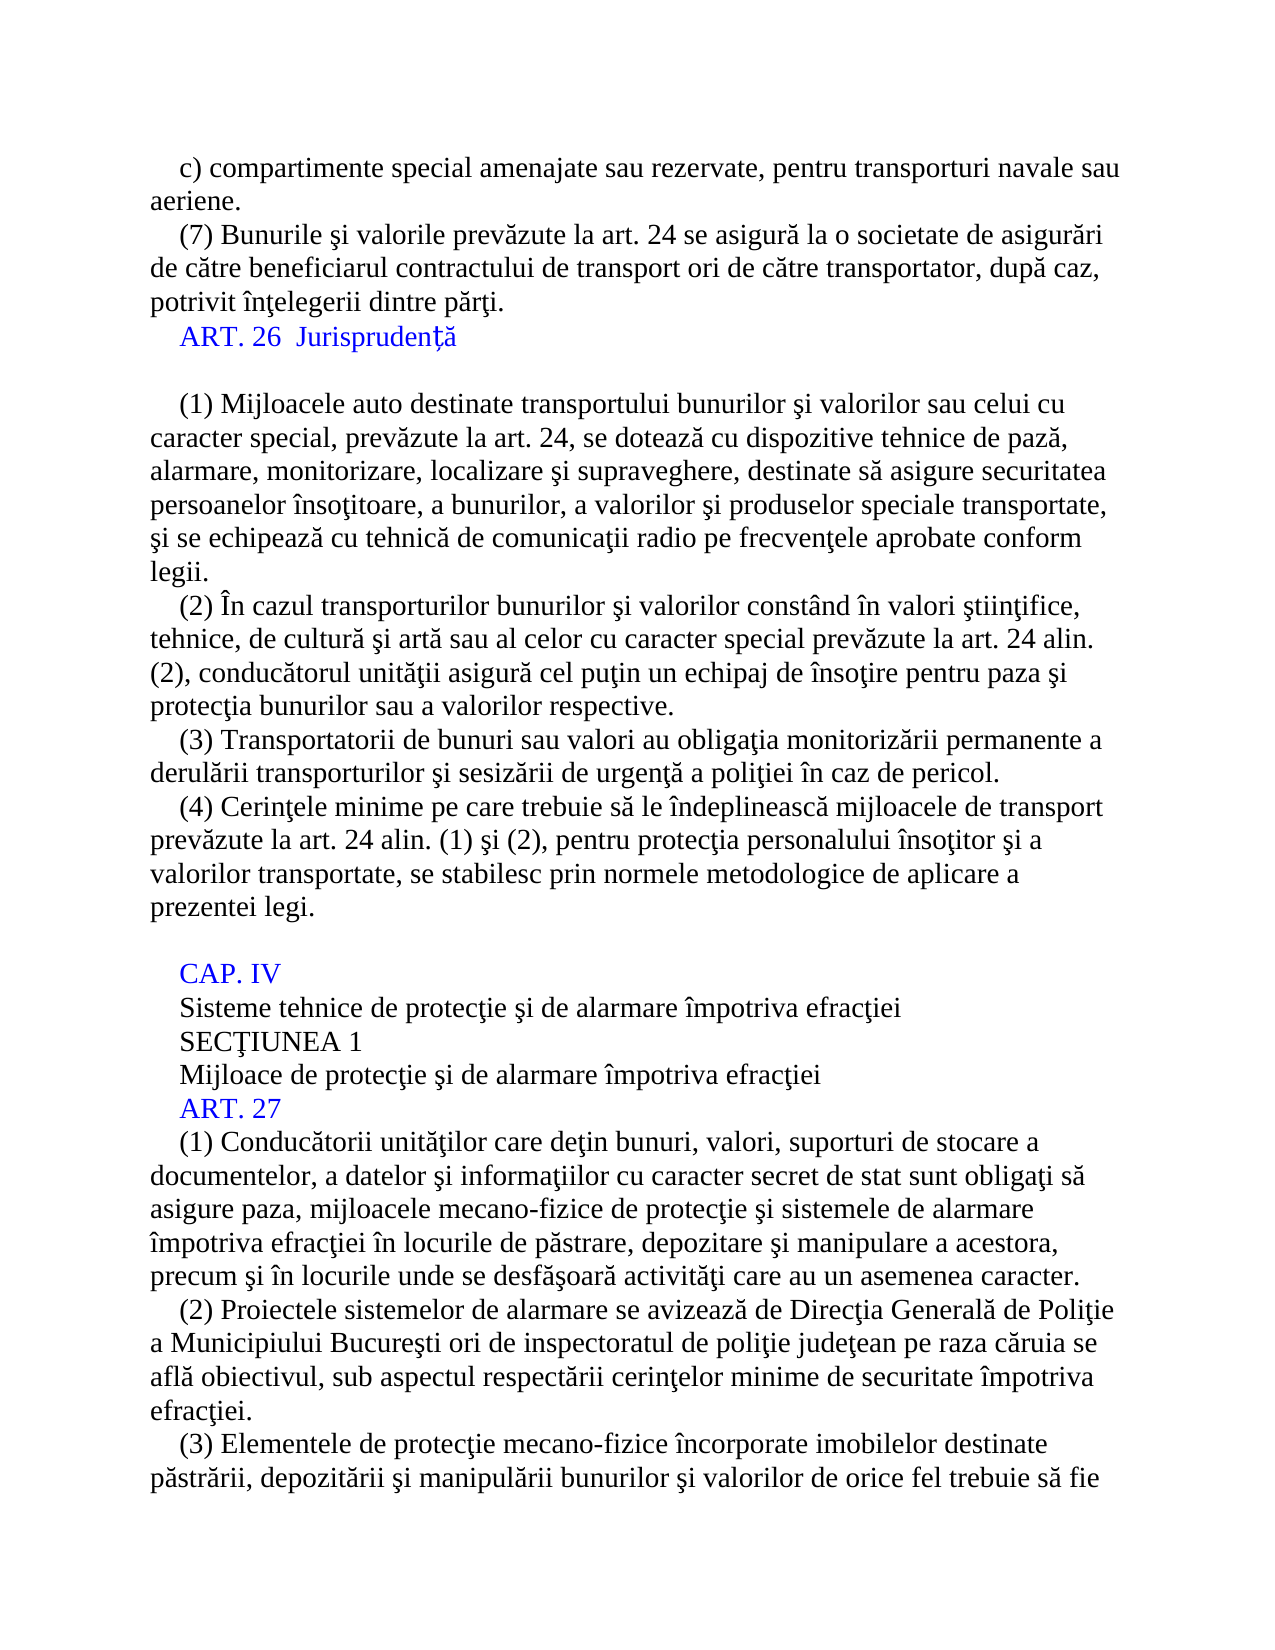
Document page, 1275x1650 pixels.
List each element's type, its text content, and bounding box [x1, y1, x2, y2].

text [150, 150, 1125, 318]
text ART. 26 Jurisprudență [150, 318, 1125, 353]
text (1) Mijloacele auto destinate transportului bunurilor şi valorilor sau celui cu caracter special, prevăzute la art. 24, se dotează cu dispozitive tehnice de pază, alarmare, monitorizare, localizare şi supraveghere, destinate să asigure securitatea persoanelor însoţitoare, a bunurilor, a valorilor şi produselor speciale transportate, şi se echipează cu tehnică de comunicaţii radio pe frecvenţele aprobate conform legii. (2) În cazul transporturilor bunurilor şi valorilor constând în valori ştiinţifice, tehnice, de cultură şi artă sau al celor cu caracter special prevăzute la art. 24 alin. (2), conducătorul unităţii asigură cel puţin un echipaj de însoţire pentru paza şi protecţia bunurilor sau a valorilor respective. (3) Transportatorii de bunuri sau valori au obligaţia monitorizării permanente a derulării transporturilor şi sesizării de urgenţă a poliţiei în caz de pericol. (4) Cerinţele minime pe care trebuie să le îndeplinească mijloacele de transport prevăzute la art. 24 alin. (1) şi (2), pentru protecţia personalului însoţitor şi a valorilor transportate, se stabilesc prin normele metodologice de aplicare a prezentei legi. [150, 353, 1125, 923]
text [150, 923, 1125, 1493]
